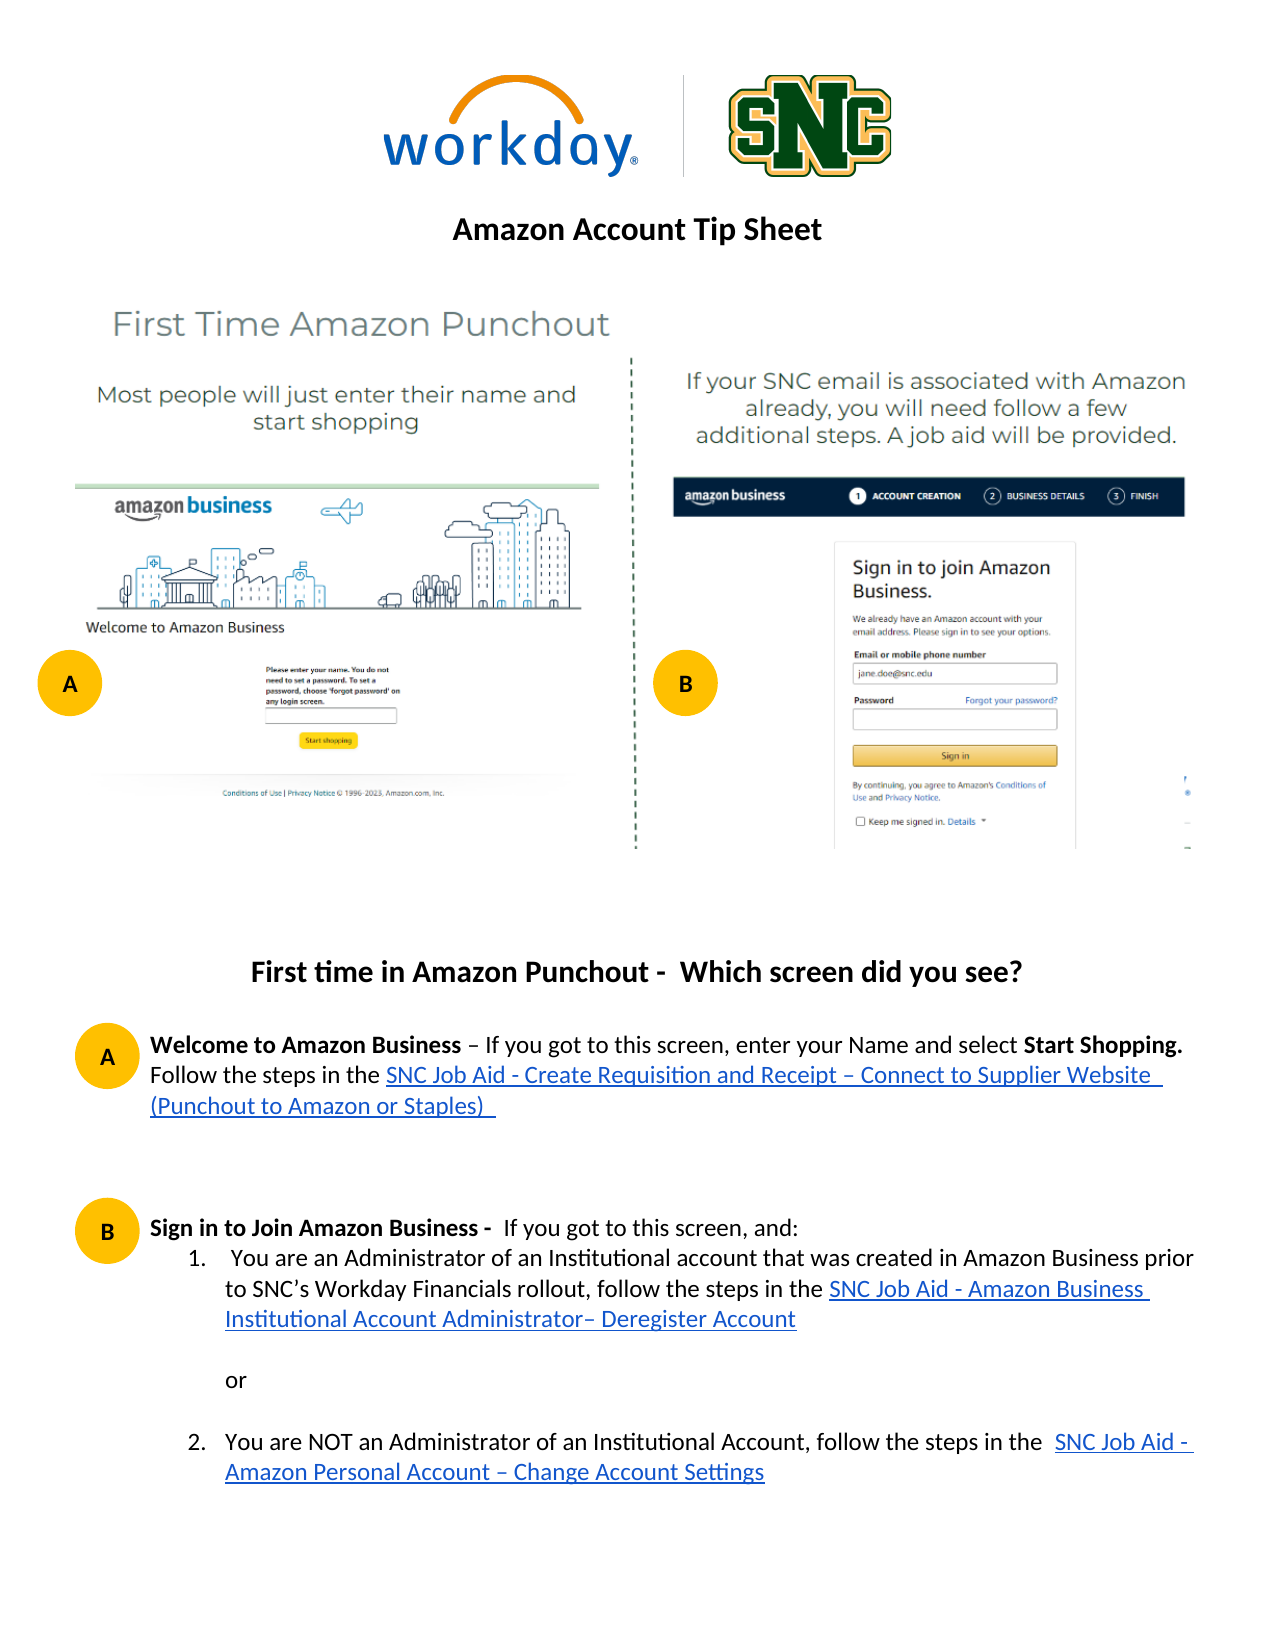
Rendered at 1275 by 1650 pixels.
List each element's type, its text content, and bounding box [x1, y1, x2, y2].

text First time in Amazon Punchout - Which screen did you see? [75, 953, 1200, 991]
picture [383, 75, 892, 177]
text Sign in to Join Amazon Business - If you got to this screen, and: [150, 1212, 1200, 1242]
list You are an Administrator of an Institutional account that was created in Amazon Business prior to SNC’s Workday Financials rollout, follow the steps in the SNC Job Aid - Amazon Business Institutional Account Administrator– Deregister Account [187, 1242, 1200, 1334]
picture [75, 288, 1200, 849]
text or [225, 1364, 1200, 1395]
list You are NOT an Administrator of an Institutional Account, follow the steps in the SNC Job Aid - Amazon Personal Account – Change Account Settings [187, 1426, 1200, 1487]
text Amazon Account Tip Sheet [75, 207, 1200, 248]
text Welcome to Amazon Business – If you got to this screen, enter your Name and select Start Shopping. Follow the steps in the SNC Job Aid - Create Requisition and Receipt – Connect to Supplier Website (Punchout to Amazon or Staples) [150, 1029, 1200, 1120]
